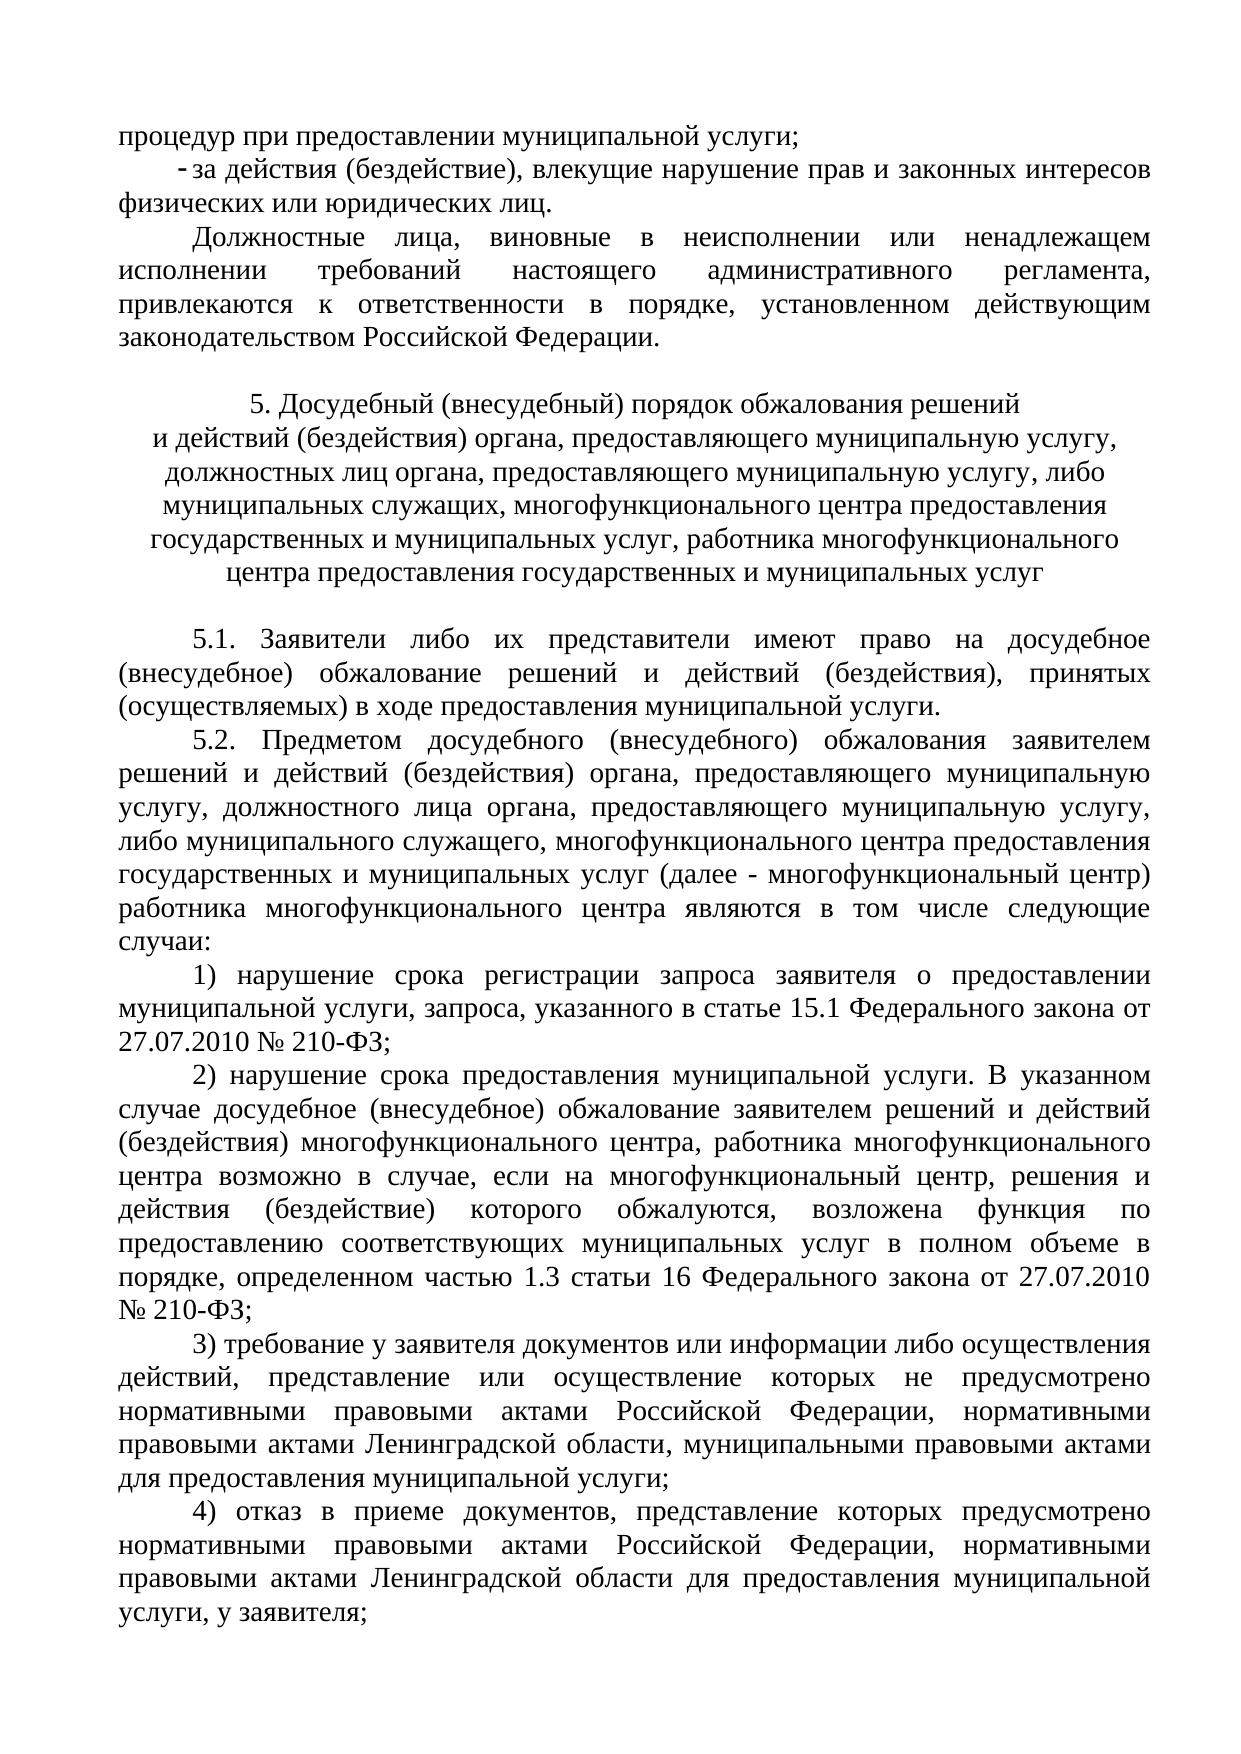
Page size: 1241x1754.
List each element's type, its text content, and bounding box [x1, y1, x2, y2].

text 5.1. Заявители либо их представители имеют право на досудебное (внесудебное) обжалование решений и действий (бездействия), принятых (осуществляемых) в ходе предоставления муниципальной услуги. [118, 621, 1152, 722]
text 4) отказ в приеме документов, представление которых предусмотрено нормативными правовыми актами Российской Федерации, нормативными правовыми актами Ленинградской области для предоставления муниципальной услуги, у заявителя; [118, 1493, 1152, 1628]
text 5. Досудебный (внесудебный) порядок обжалования решений [118, 387, 1152, 420]
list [118, 118, 1152, 152]
text 1) нарушение срока регистрации запроса заявителя о предоставлении муниципальной услуги, запроса, указанного в статье 15.1 Федерального закона от 27.07.2010 № 210-ФЗ; [118, 957, 1152, 1057]
text Должностные лица, виновные в неисполнении или ненадлежащем исполнении требований настоящего административного регламента, привлекаются к ответственности в порядке, установленном действующим законодательством Российской Федерации. [118, 219, 1152, 353]
text 3) требование у заявителя документов или информации либо осуществления действий, представление или осуществление которых не предусмотрено нормативными правовыми актами Российской Федерации, нормативными правовыми актами Ленинградской области, муниципальными правовыми актами для предоставления муниципальной услуги; [118, 1326, 1152, 1493]
text и действий (бездействия) органа, предоставляющего муниципальную услугу, должностных лиц органа, предоставляющего муниципальную услугу, либо муниципальных служащих, многофункционального центра предоставления государственных и муниципальных услуг, работника многофункционального центра предоставления государственных и муниципальных услуг [118, 420, 1152, 588]
text 5.2. Предметом досудебного (внесудебного) обжалования заявителем решений и действий (бездействия) органа, предоставляющего муниципальную услугу, должностного лица органа, предоставляющего муниципальную услугу, либо муниципального служащего, многофункционального центра предоставления государственных и муниципальных услуг (далее - многофункциональный центр) работника многофункционального центра являются в том числе следующие случаи: [118, 722, 1152, 957]
text 2) нарушение срока предоставления муниципальной услуги. В указанном случае досудебное (внесудебное) обжалование заявителем решений и действий (бездействия) многофункционального центра, работника многофункционального центра возможно в случае, если на многофункциональный центр, решения и действия (бездействие) которого обжалуются, возложена функция по предоставлению соответствующих муниципальных услуг в полном объеме в порядке, определенном частью 1.3 статьи 16 Федерального закона от 27.07.2010 № 210-ФЗ; [118, 1057, 1152, 1326]
list за действия (бездействие), влекущие нарушение прав и законных интересов физических или юридических лиц. [118, 152, 1152, 219]
